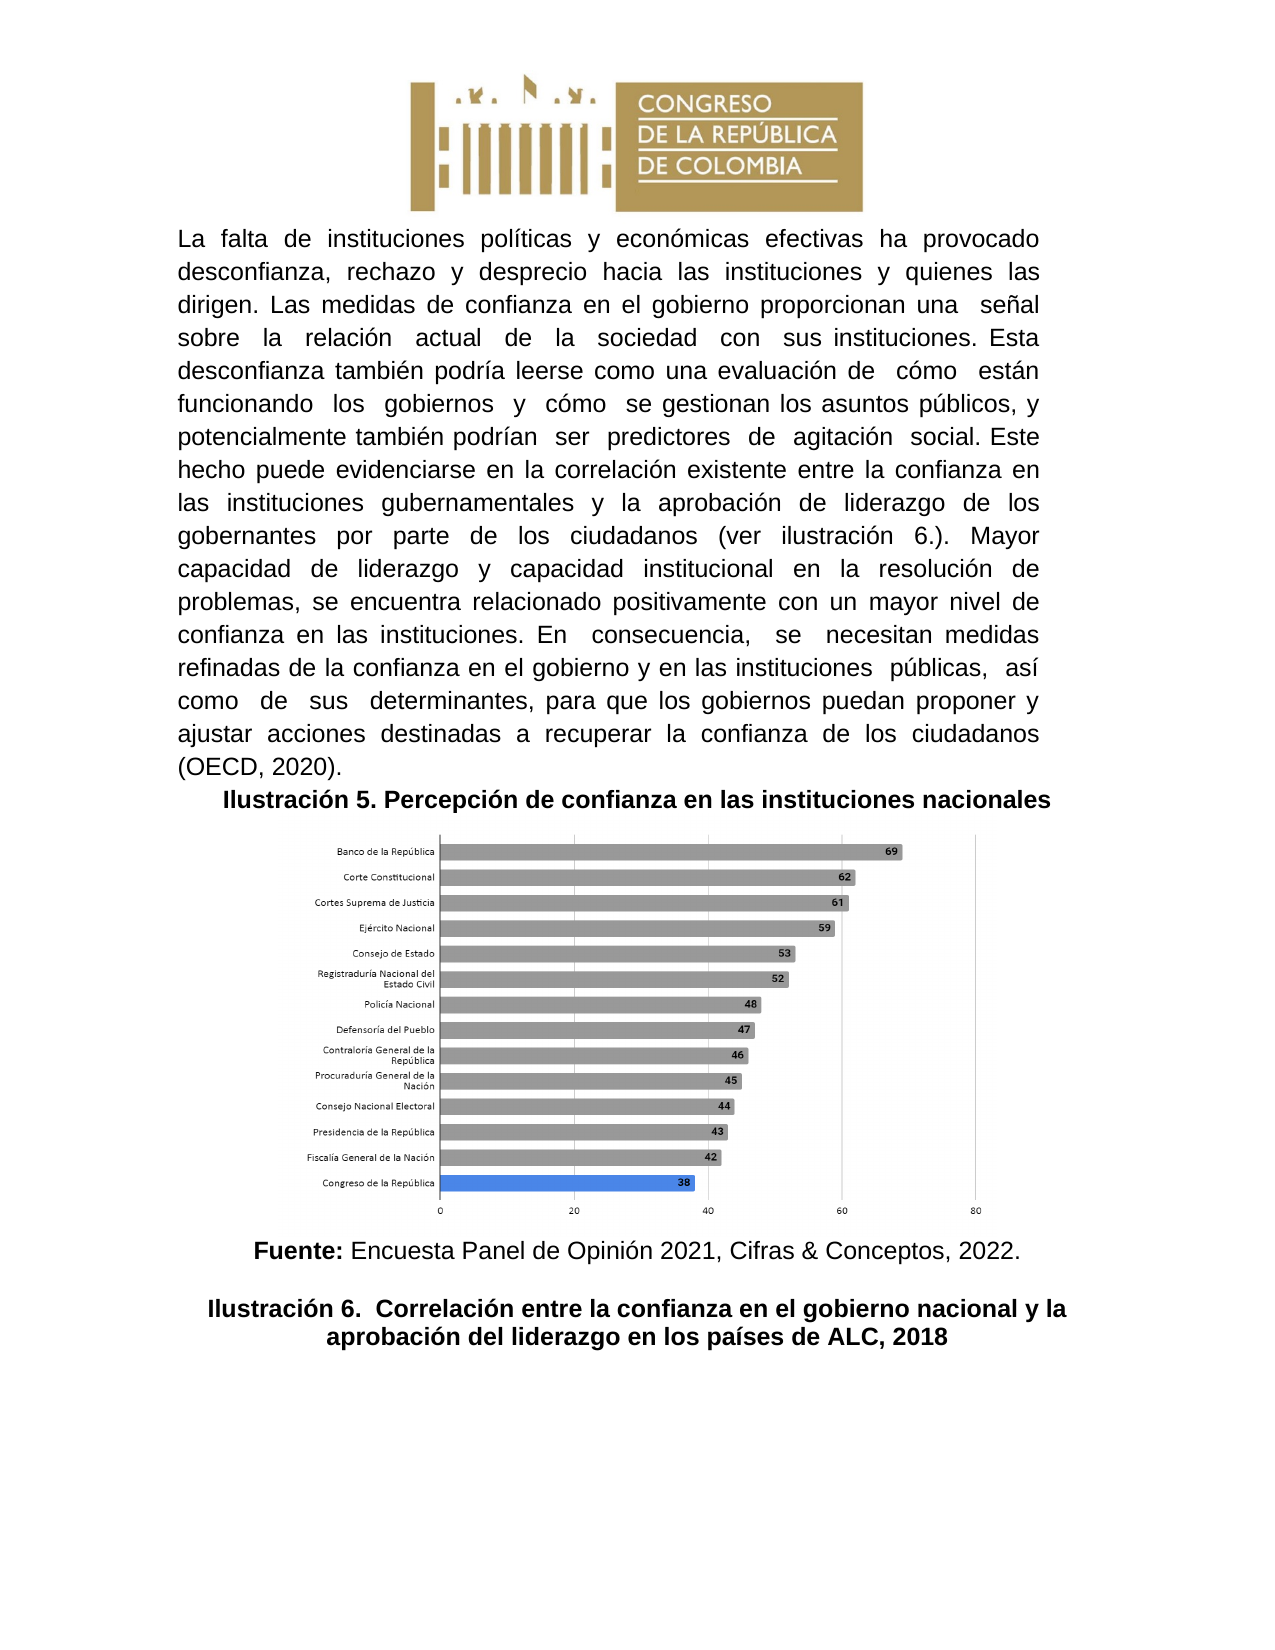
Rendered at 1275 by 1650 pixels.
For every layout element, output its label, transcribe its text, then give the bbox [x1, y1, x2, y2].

text Ilustración 6. Correlación entre la confianza en el gobierno nacional y la aprobación del liderazgo en los países de ALC, 2018 [177, 1294, 1098, 1351]
picture [405, 70, 870, 224]
picture [277, 813, 998, 1237]
text Ilustración 5. Percepción de confianza en las instituciones nacionales [177, 785, 1098, 814]
text La falta de instituciones políticas y económicas efectivas ha provocado desconfianza, rechazo y desprecio hacia las instituciones y quienes las dirigen. Las medidas de confianza en el gobierno proporcionan una señal sobre la relación actual de la sociedad con sus instituciones. Esta desconfianza también podría leerse como una evaluación de cómo están funcionando los gobiernos y cómo se gestionan los asuntos públicos, y potencialmente también podrían ser predictores de agitación social. Este hecho puede evidenciarse en la correlación existente entre la confianza en las instituciones gubernamentales y la aprobación de liderazgo de los gobernantes por parte de los ciudadanos (ver ilustración 6.). Mayor capacidad de liderazgo y capacidad institucional en la resolución de problemas, se encuentra relacionado positivamente con un mayor nivel de confianza en las instituciones. En consecuencia, se necesitan medidas refinadas de la confianza en el gobierno y en las instituciones públicas, así como de sus determinantes, para que los gobiernos puedan proponer y ajustar acciones destinadas a recuperar la confianza de los ciudadanos (OECD, 2020). [177, 224, 1041, 781]
text Fuente: Encuesta Panel de Opinión 2021, Cifras & Conceptos, 2022. [177, 1236, 1098, 1265]
